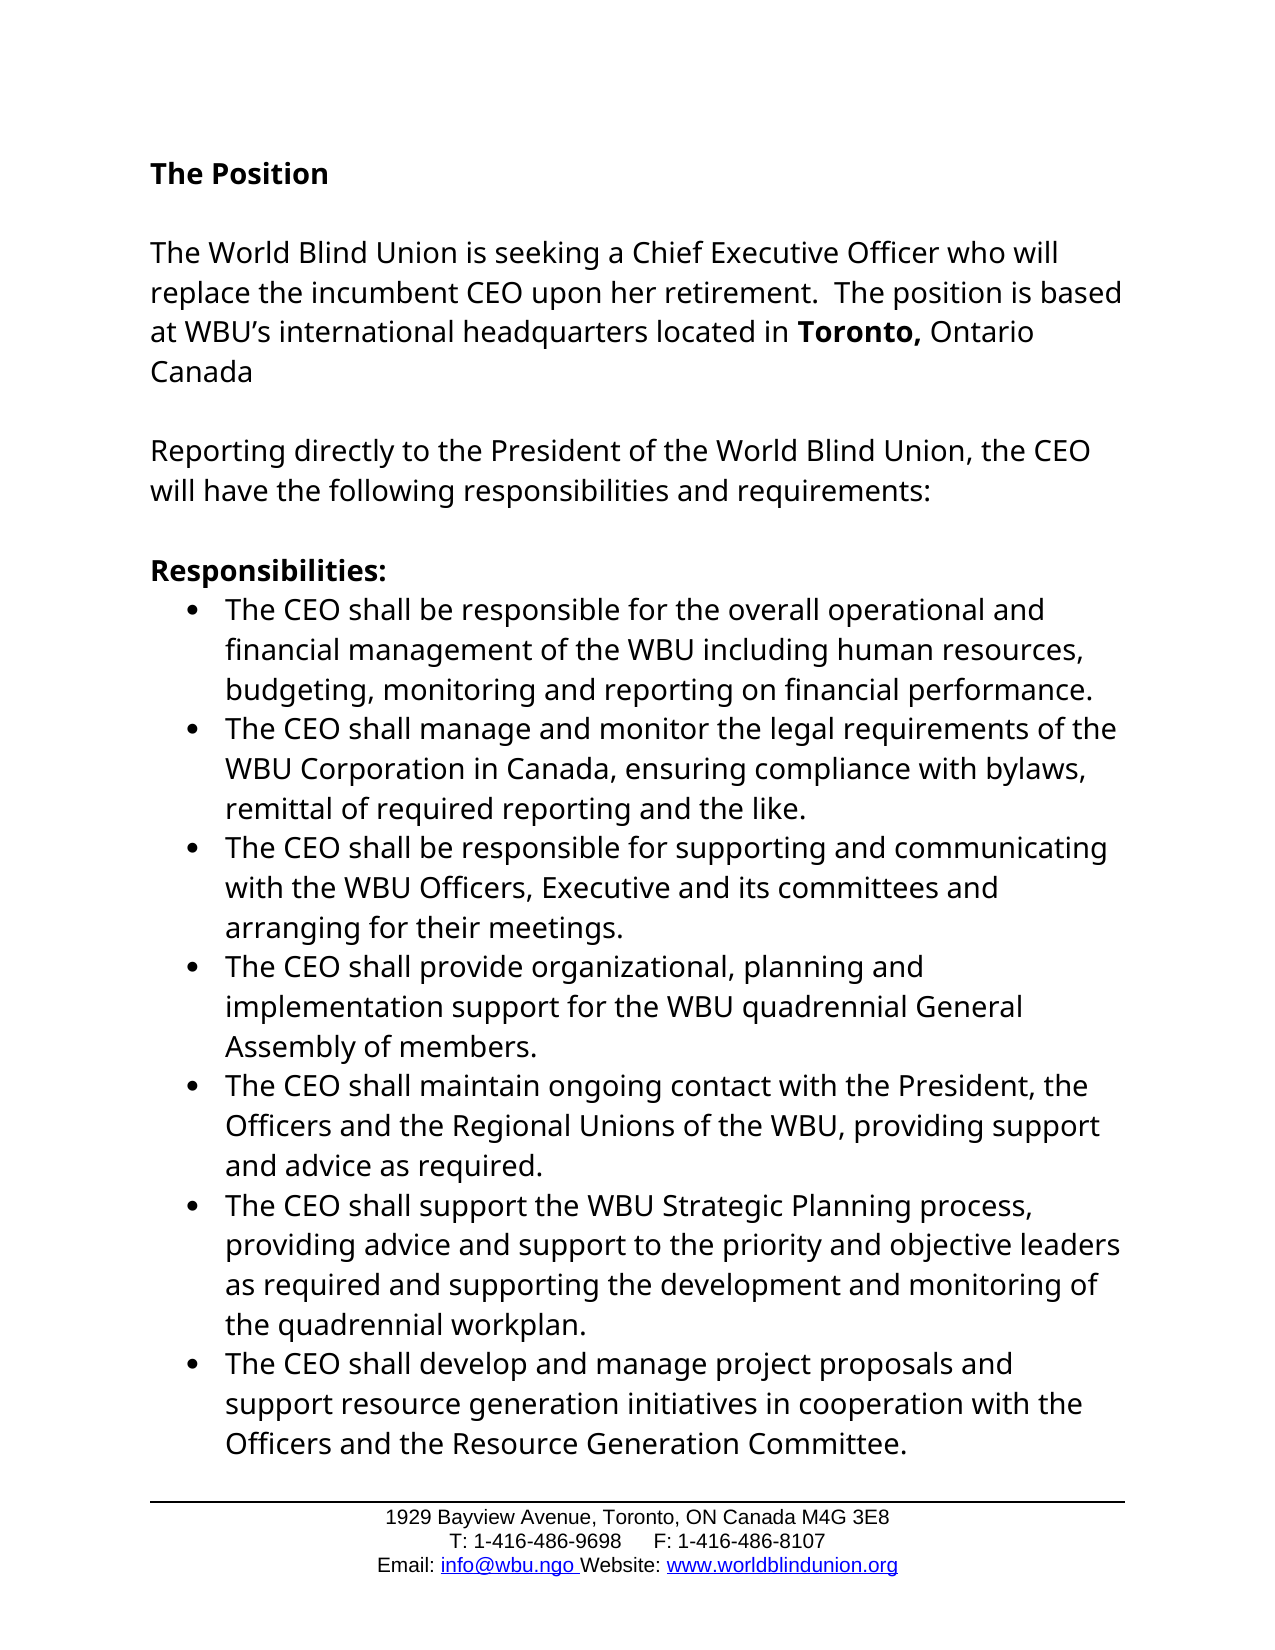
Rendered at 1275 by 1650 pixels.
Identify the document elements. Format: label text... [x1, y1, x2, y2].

list The CEO shall provide organizational, planning and implementation support for the WBU quadrennial General Assembly of members. [187, 947, 1125, 1066]
text Responsibilities: [150, 550, 1125, 589]
text The World Blind Union is seeking a Chief Executive Officer who will replace the incumbent CEO upon her retirement. The position is based at WBU’s international headquarters located in Toronto, Ontario Canada [150, 232, 1125, 391]
list The CEO shall be responsible for supporting and communicating with the WBU Officers, Executive and its committees and arranging for their meetings. [187, 828, 1125, 947]
text The Position [150, 153, 1125, 193]
text Reporting directly to the President of the World Blind Union, the CEO will have the following responsibilities and requirements: [150, 431, 1125, 510]
list The CEO shall maintain ongoing contact with the President, the Officers and the Regional Unions of the WBU, providing support and advice as required. [187, 1066, 1125, 1185]
list The CEO shall support the WBU Strategic Planning process, providing advice and support to the priority and objective leaders as required and supporting the development and monitoring of the quadrennial workplan. [187, 1185, 1125, 1343]
list The CEO shall manage and monitor the legal requirements of the WBU Corporation in Canada, ensuring compliance with bylaws, remittal of required reporting and the like. [187, 708, 1125, 828]
list The CEO shall be responsible for the overall operational and financial management of the WBU including human resources, budgeting, monitoring and reporting on financial performance. [187, 589, 1125, 708]
list The CEO shall develop and manage project proposals and support resource generation initiatives in cooperation with the Officers and the Resource Generation Committee. [187, 1343, 1125, 1463]
